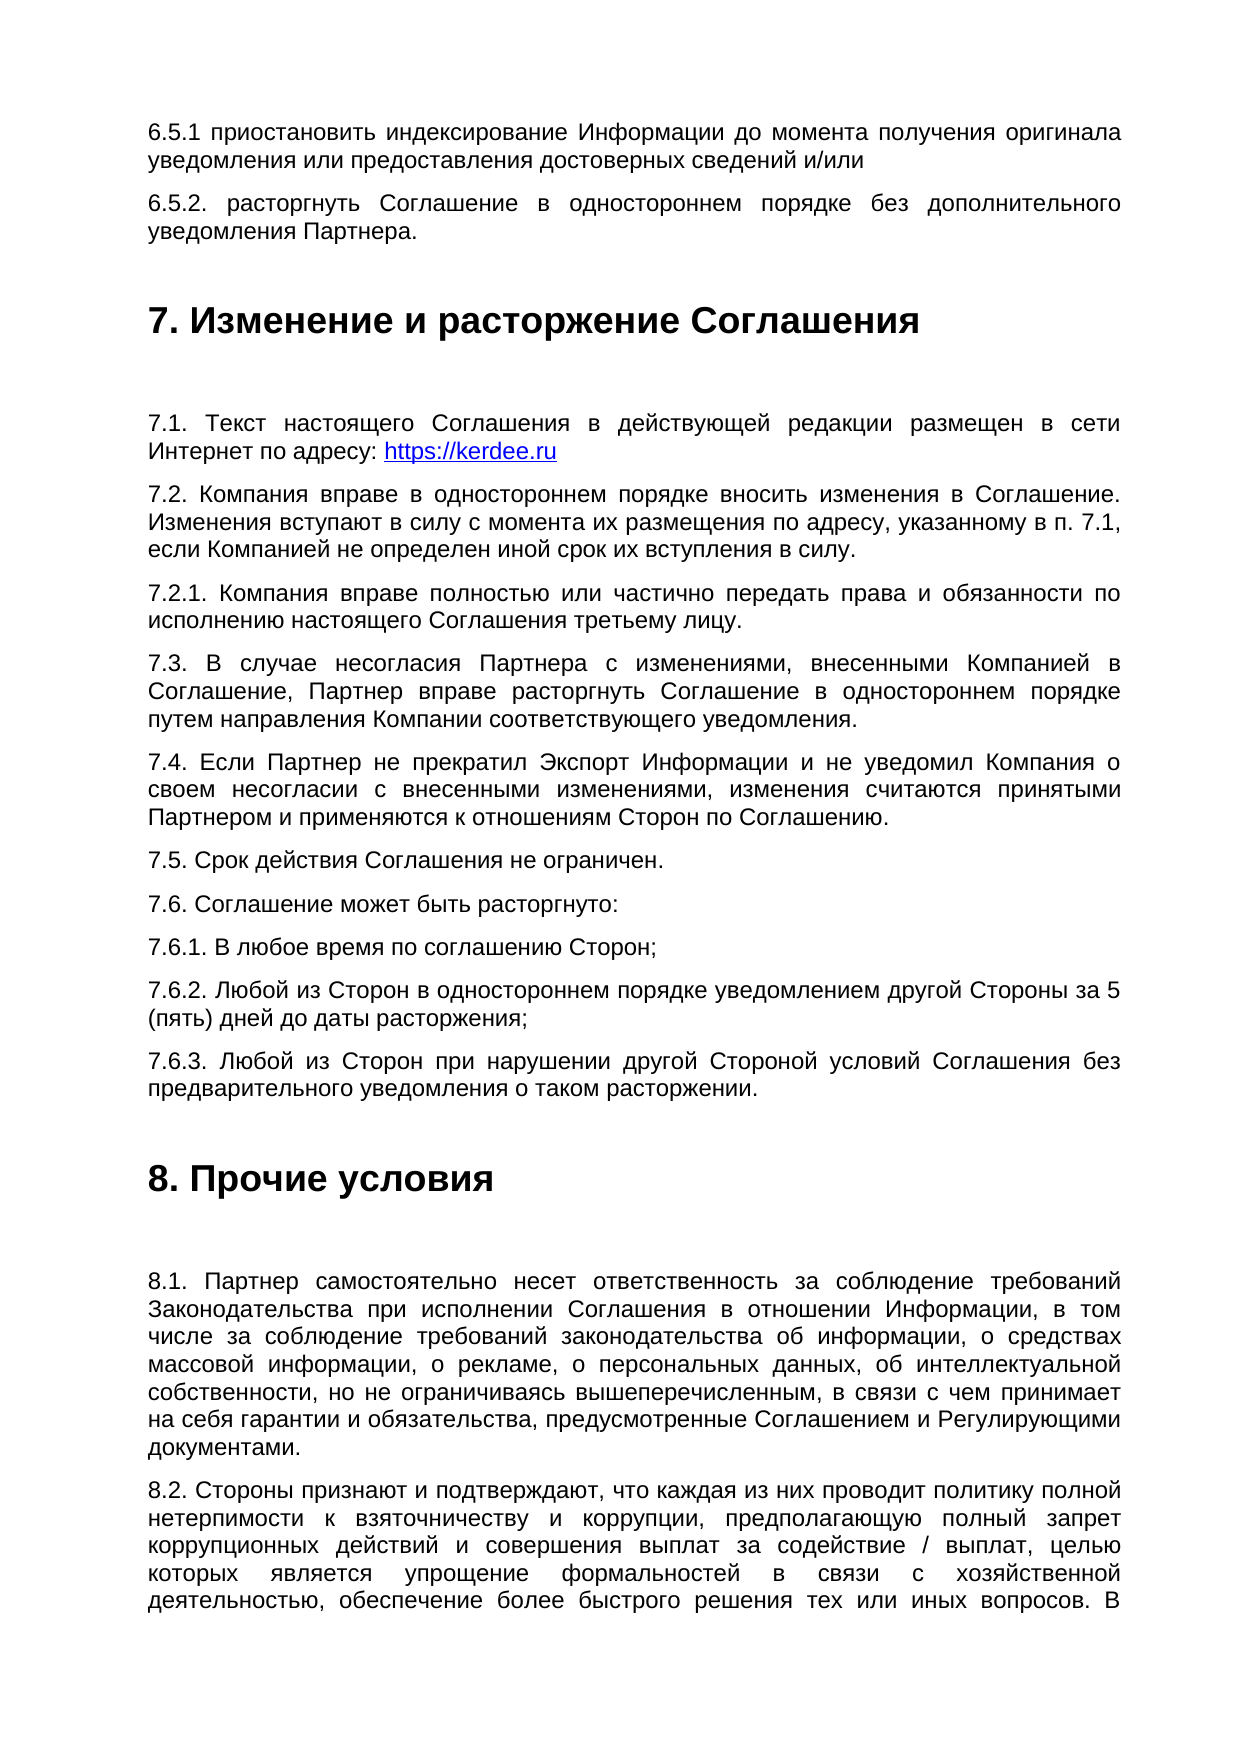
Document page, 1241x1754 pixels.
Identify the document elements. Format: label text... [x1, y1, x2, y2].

text 7.6.2. Любой из Сторон в одностороннем порядке уведомлением другой Стороны за 5 (пять) дней до даты расторжения; [148, 976, 1122, 1031]
text 7.6.3. Любой из Сторон при нарушении другой Стороной условий Соглашения без предварительного уведомления о таком расторжении. [148, 1047, 1122, 1102]
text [148, 1476, 1122, 1614]
text 8. Прочие условия [148, 1152, 1122, 1199]
text 6.5.2. расторгнуть Соглашение в одностороннем порядке без дополнительного уведомления Партнера. [148, 189, 1122, 244]
text 7.5. Срок действия Соглашения не ограничен. [148, 846, 1122, 874]
text 8.1. Партнер самостоятельно несет ответственность за соблюдение требований Законодательства при исполнении Соглашения в отношении Информации, в том числе за соблюдение требований законодательства об информации, о средствах массовой информации, о рекламе, о персональных данных, об интеллектуальной собственности, но не ограничиваясь вышеперечисленным, в связи с чем принимает на себя гарантии и обязательства, предусмотренные Соглашением и Регулирующими документами. [148, 1267, 1122, 1460]
text 7.1. Текст настоящего Соглашения в действующей редакции размещен в сети Интернет по адресу: https://kerdee.ru [148, 409, 1122, 464]
text 7.6.1. В любое время по соглашению Сторон; [148, 933, 1122, 960]
text 7. Изменение и расторжение Соглашения [148, 294, 1122, 341]
text 7.2.1. Компания вправе полностью или частично передать права и обязанности по исполнению настоящего Соглашения третьему лицу. [148, 578, 1122, 634]
text 7.2. Компания вправе в одностороннем порядке вносить изменения в Соглашение. Изменения вступают в силу с момента их размещения по адресу, указанному в п. 7.1, если Компанией не определен иной срок их вступления в силу. [148, 480, 1122, 563]
text 7.6. Соглашение может быть расторгнуто: [148, 889, 1122, 917]
text 7.3. В случае несогласия Партнера с изменениями, внесенными Компанией в Соглашение, Партнер вправе расторгнуть Соглашение в одностороннем порядке путем направления Компании соответствующего уведомления. [148, 649, 1122, 732]
text 6.5.1 приостановить индексирование Информации до момента получения оригинала уведомления или предоставления достоверных сведений и/или [148, 118, 1122, 173]
text 7.4. Если Партнер не прекратил Экспорт Информации и не уведомил Компания о своем несогласии с внесенными изменениями, изменения считаются принятыми Партнером и применяются к отношениям Сторон по Соглашению. [148, 748, 1122, 831]
